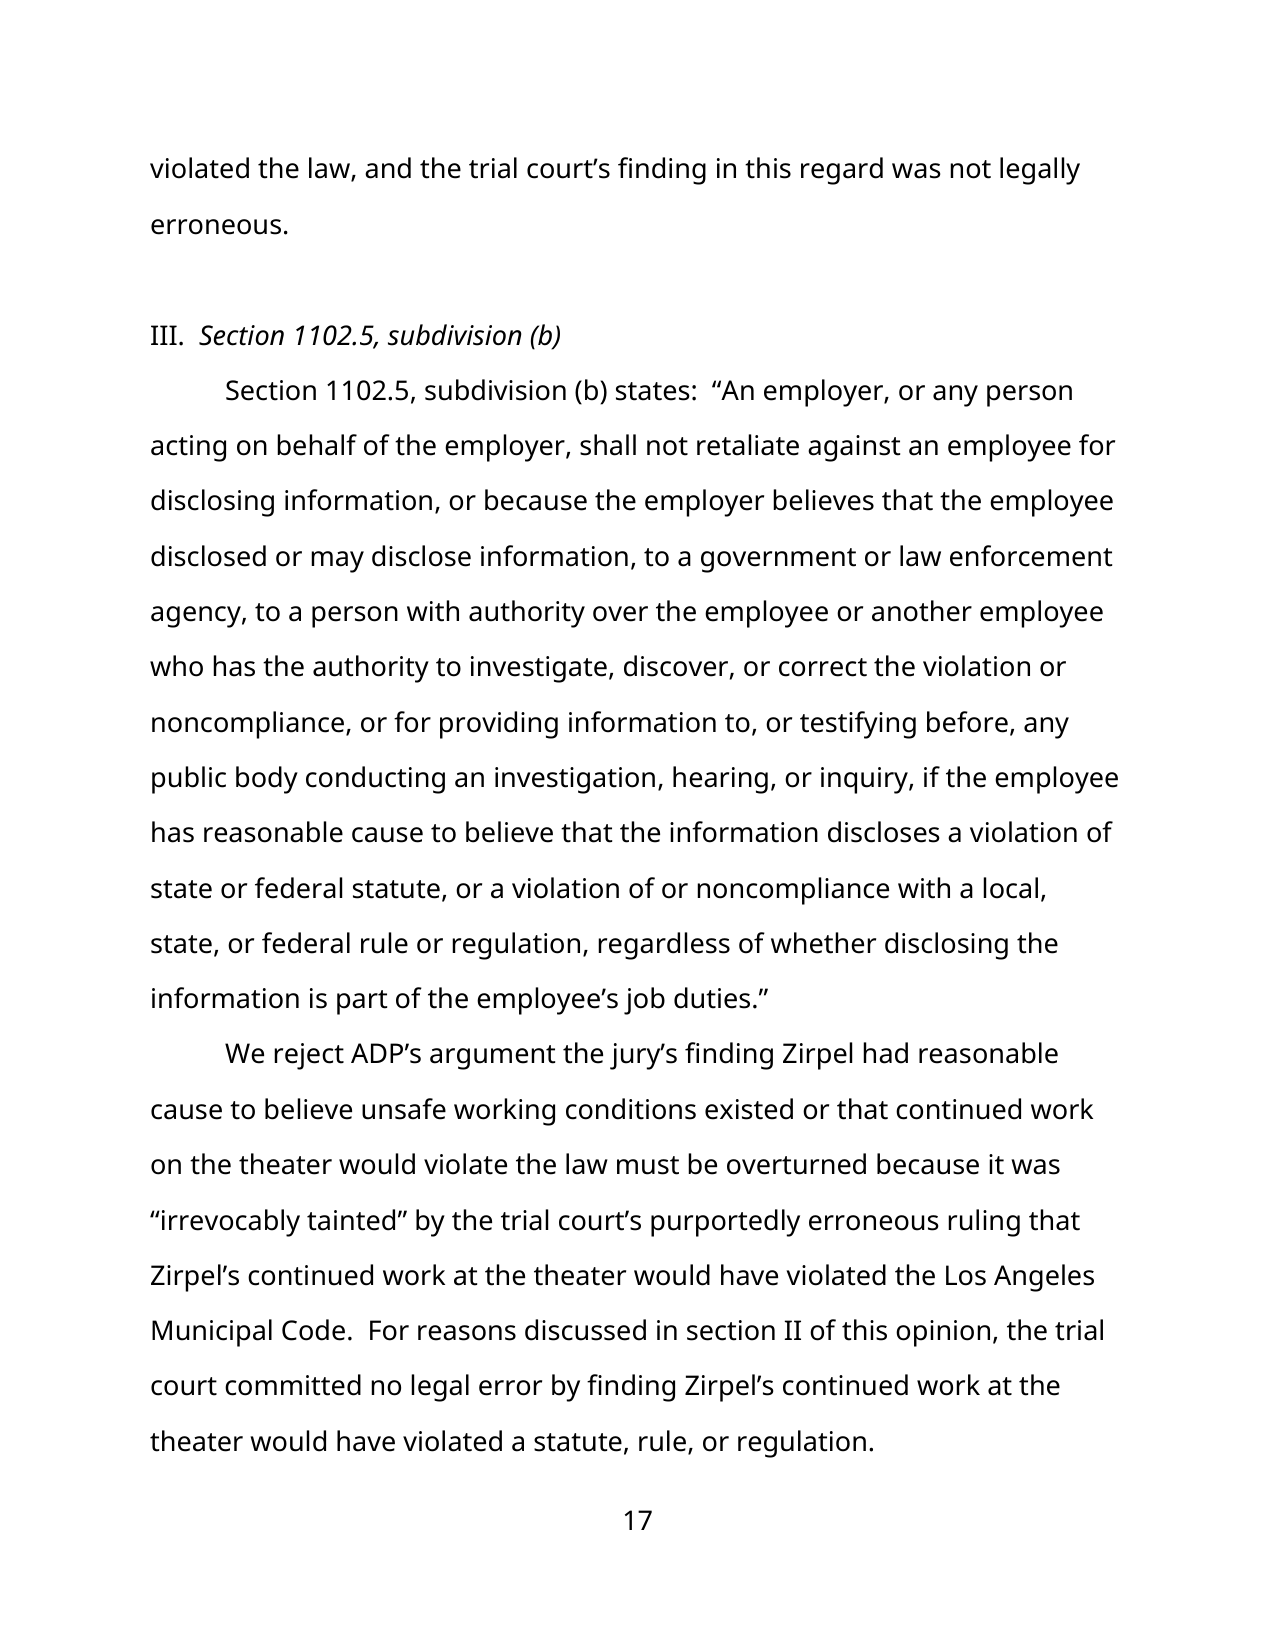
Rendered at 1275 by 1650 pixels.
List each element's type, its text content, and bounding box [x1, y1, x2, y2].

text We reject ADP’s argument the jury’s finding Zirpel had reasonable cause to believe unsafe working conditions existed or that continued work on the theater would violate the law must be overturned because it was “irrevocably tainted” by the trial court’s purportedly erroneous ruling that Zirpel’s continued work at the theater would have violated the Los Angeles Municipal Code. For reasons discussed in section II of this opinion, the trial court committed no legal error by finding Zirpel’s continued work at the theater would have violated a statute, rule, or regulation. [150, 1035, 1125, 1459]
text Section 1102.5, subdivision (b) states: “An employer, or any person acting on behalf of the employer, shall not retaliate against an employee for disclosing information, or because the employer believes that the employee disclosed or may disclose information, to a government or law enforcement agency, to a person with authority over the employee or another employee who has the authority to investigate, discover, or correct the violation or noncompliance, or for providing information to, or testifying before, any public body conducting an investigation, hearing, or inquiry, if the employee has reasonable cause to believe that the information discloses a violation of state or federal statute, or a violation of or noncompliance with a local, state, or federal rule or regulation, regardless of whether disclosing the information is part of the employee’s job duties.” [150, 371, 1125, 1017]
text III. Section 1102.5, subdivision (b) [150, 316, 1125, 353]
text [150, 150, 1125, 242]
